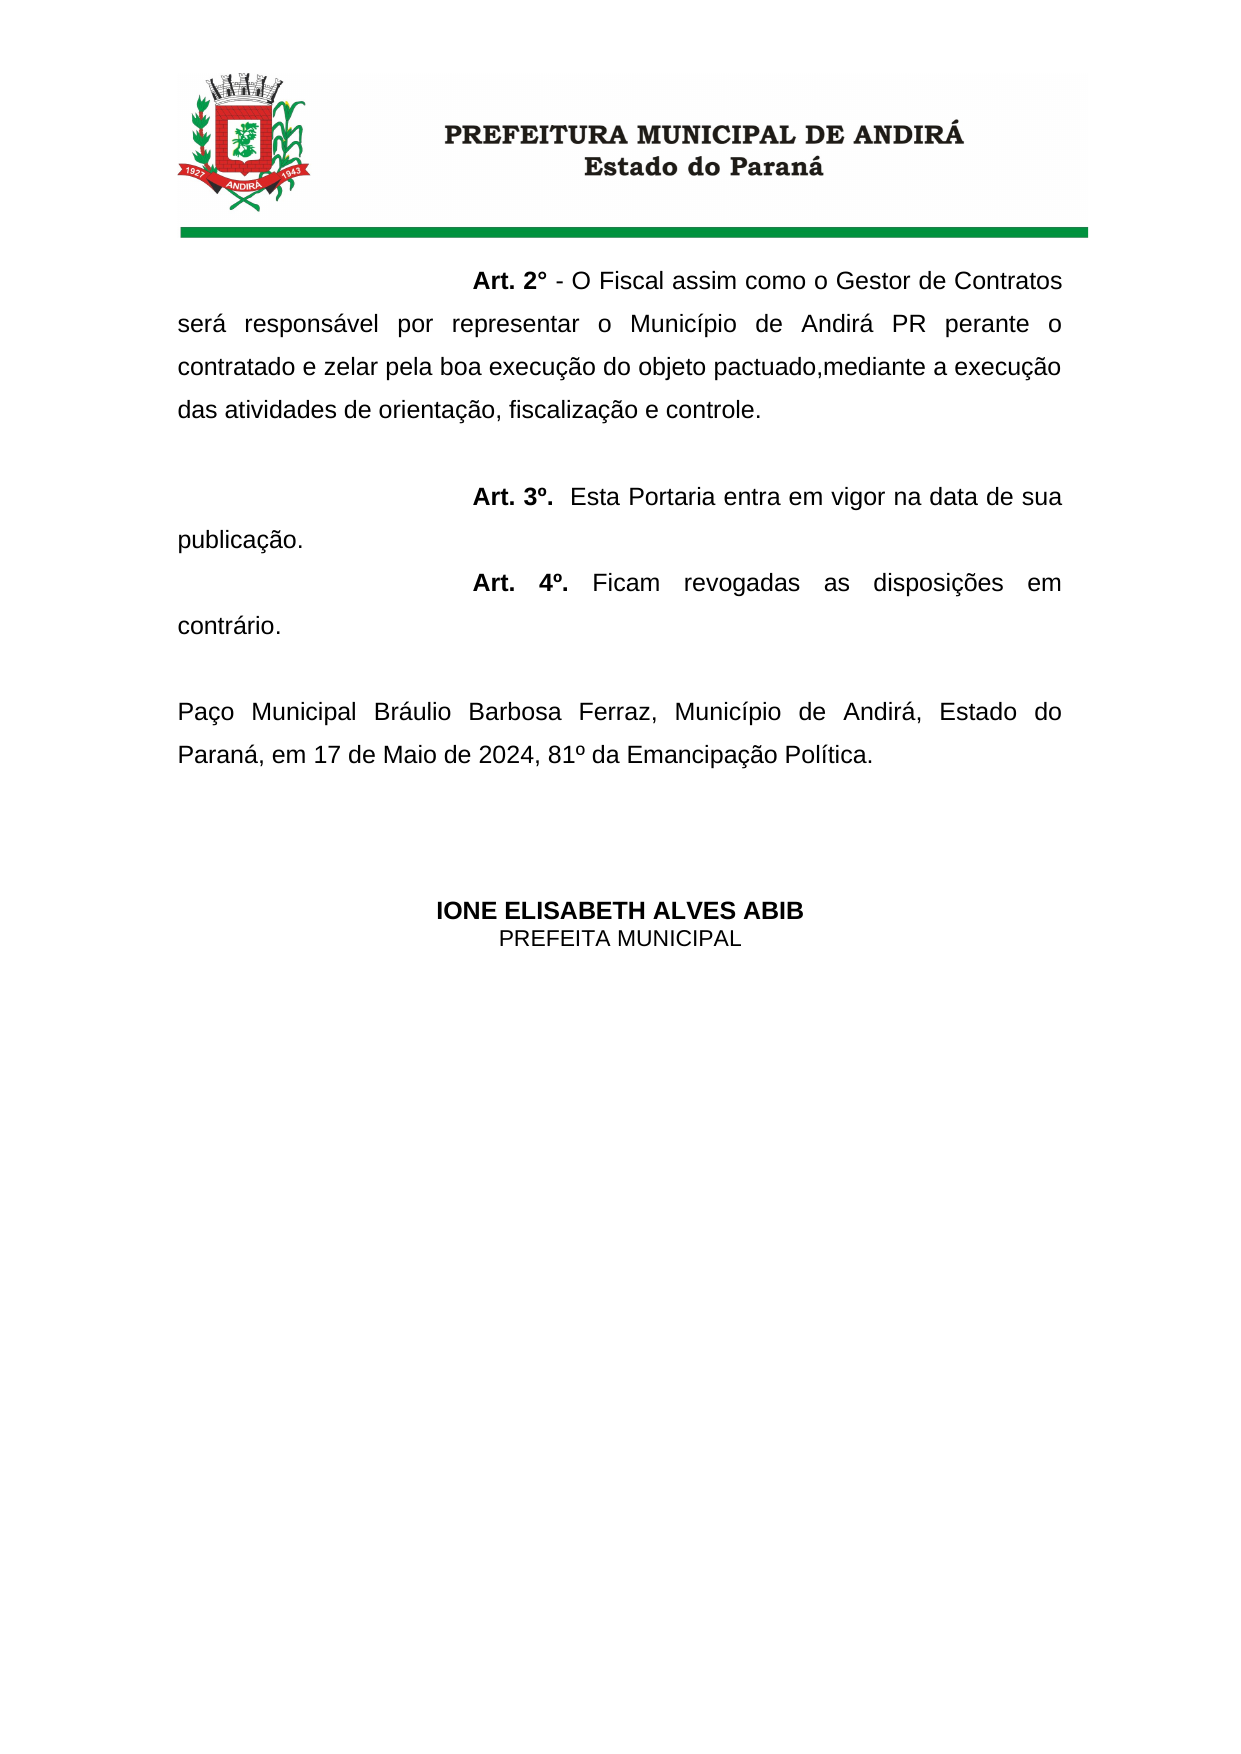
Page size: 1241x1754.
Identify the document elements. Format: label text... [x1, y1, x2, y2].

text Art. 3º. Esta Portaria entra em vigor na data de sua publicação. [177, 481, 1063, 553]
text Paço Municipal Bráulio Barbosa Ferraz, Município de Andirá, Estado do Paraná, em 17 de Maio de 2024, 81º da Emancipação Política. [177, 697, 1063, 769]
text IONE ELISABETH ALVES ABIB [177, 896, 1063, 925]
text PREFEITA MUNICIPAL [177, 925, 1063, 951]
text Art. 4º. Ficam revogadas as disposições em contrário. [177, 568, 1063, 639]
picture [177, 73, 1089, 238]
text Art. 2° - O Fiscal assim como o Gestor de Contratos será responsável por representar o Município de Andirá PR perante o contratado e zelar pela boa execução do objeto pactuado,mediante a execução das atividades de orientação, fiscalização e controle. [177, 266, 1063, 424]
